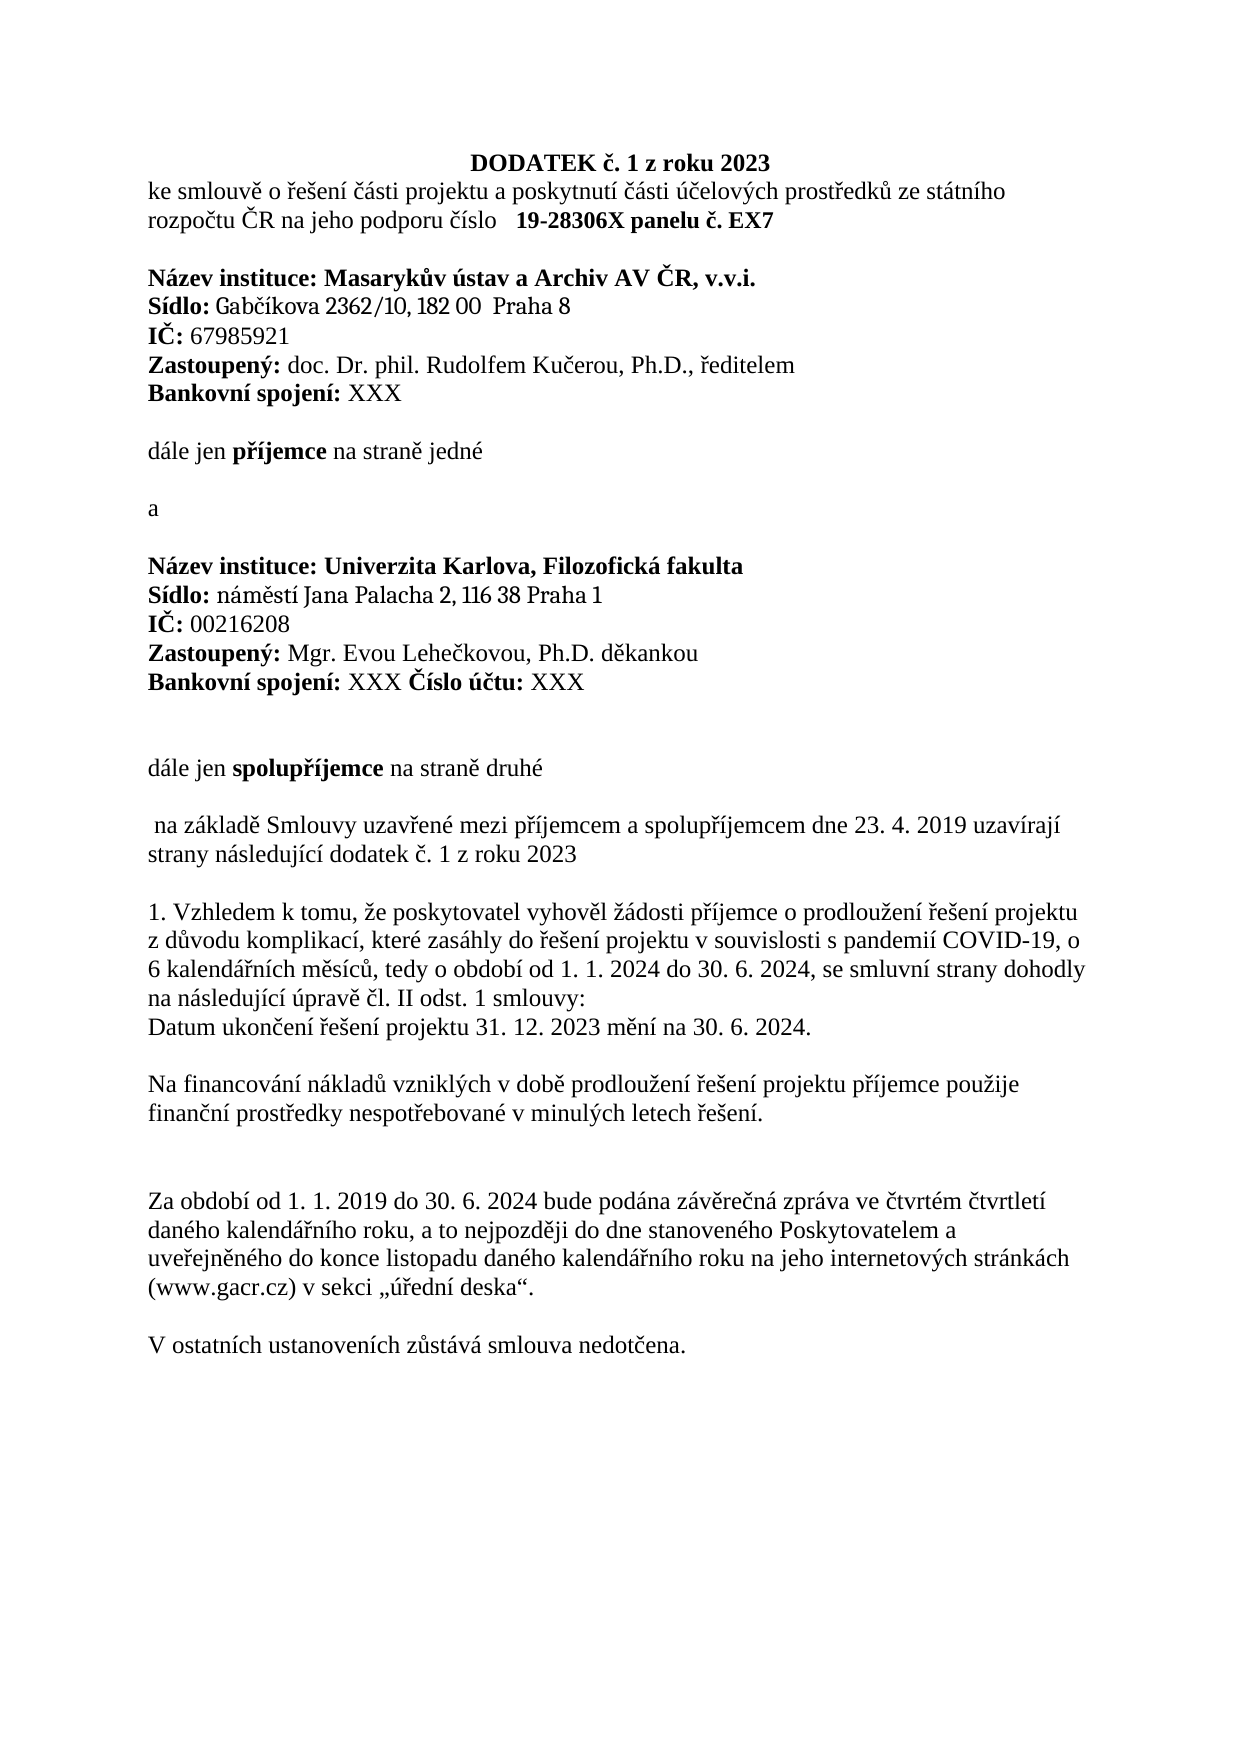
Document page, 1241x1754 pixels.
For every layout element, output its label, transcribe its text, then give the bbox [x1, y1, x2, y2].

text Název instituce: Masarykův ústav a Archiv AV ČR, v.v.i. [148, 263, 1093, 291]
text IČ: 67985921 [148, 321, 1093, 350]
text IČ: 00216208 [148, 609, 1093, 638]
text Za období od 1. 1. 2019 do 30. 6. 2024 bude podána závěrečná zpráva ve čtvrtém čtvrtletí daného kalendářního roku, a to nejpozději do dne stanoveného Poskytovatelem a uveřejněného do konce listopadu daného kalendářního roku na jeho internetových stránkách (www.gacr.cz) v sekci „úřední deska“. [148, 1186, 1093, 1301]
text Sídlo: náměstí Jana Palacha 2, 116 38 Praha 1 [148, 580, 1093, 609]
text na základě Smlouvy uzavřené mezi příjemcem a spolupříjemcem dne 23. 4. 2019 uzavírají strany následující dodatek č. 1 z roku 2023 [148, 811, 1093, 868]
text a [148, 493, 1093, 522]
text V ostatních ustanoveních zůstává smlouva nedotčena. [148, 1330, 1093, 1358]
text Datum ukončení řešení projektu 31. 12. 2023 mění na 30. 6. 2024. [148, 1012, 1093, 1041]
text ke smlouvě o řešení části projektu a poskytnutí části účelových prostředků ze státního rozpočtu ČR na jeho podporu číslo 19-28306X panelu č. EX7 [148, 176, 1093, 234]
text DODATEK č. 1 z roku 2023 [148, 148, 1093, 176]
text Zastoupený: doc. Dr. phil. Rudolfem Kučerou, Ph.D., ředitelem [148, 350, 1093, 378]
text dále jen spolupříjemce na straně druhé [148, 753, 1093, 782]
text dále jen příjemce na straně jedné [148, 436, 1093, 465]
text Název instituce: Univerzita Karlova, Filozofická fakulta [148, 551, 1093, 580]
text Bankovní spojení: XXX Číslo účtu: XXX [148, 667, 1093, 696]
text Bankovní spojení: XXX [148, 378, 1093, 407]
text Na financování nákladů vzniklých v době prodloužení řešení projektu příjemce použije finanční prostředky nespotřebované v minulých letech řešení. [148, 1069, 1093, 1127]
text Zastoupený: Mgr. Evou Lehečkovou, Ph.D. děkankou [148, 638, 1093, 667]
text 1. Vzhledem k tomu, že poskytovatel vyhověl žádosti příjemce o prodloužení řešení projektu z důvodu komplikací, které zasáhly do řešení projektu v souvislosti s pandemií COVID-19, o 6 kalendářních měsíců, tedy o období od 1. 1. 2024 do 30. 6. 2024, se smluvní strany dohodly na následující úpravě čl. II odst. 1 smlouvy: [148, 897, 1093, 1012]
text Sídlo: Gabčíkova 2362/10, 182 00 Praha 8 [148, 291, 1093, 321]
